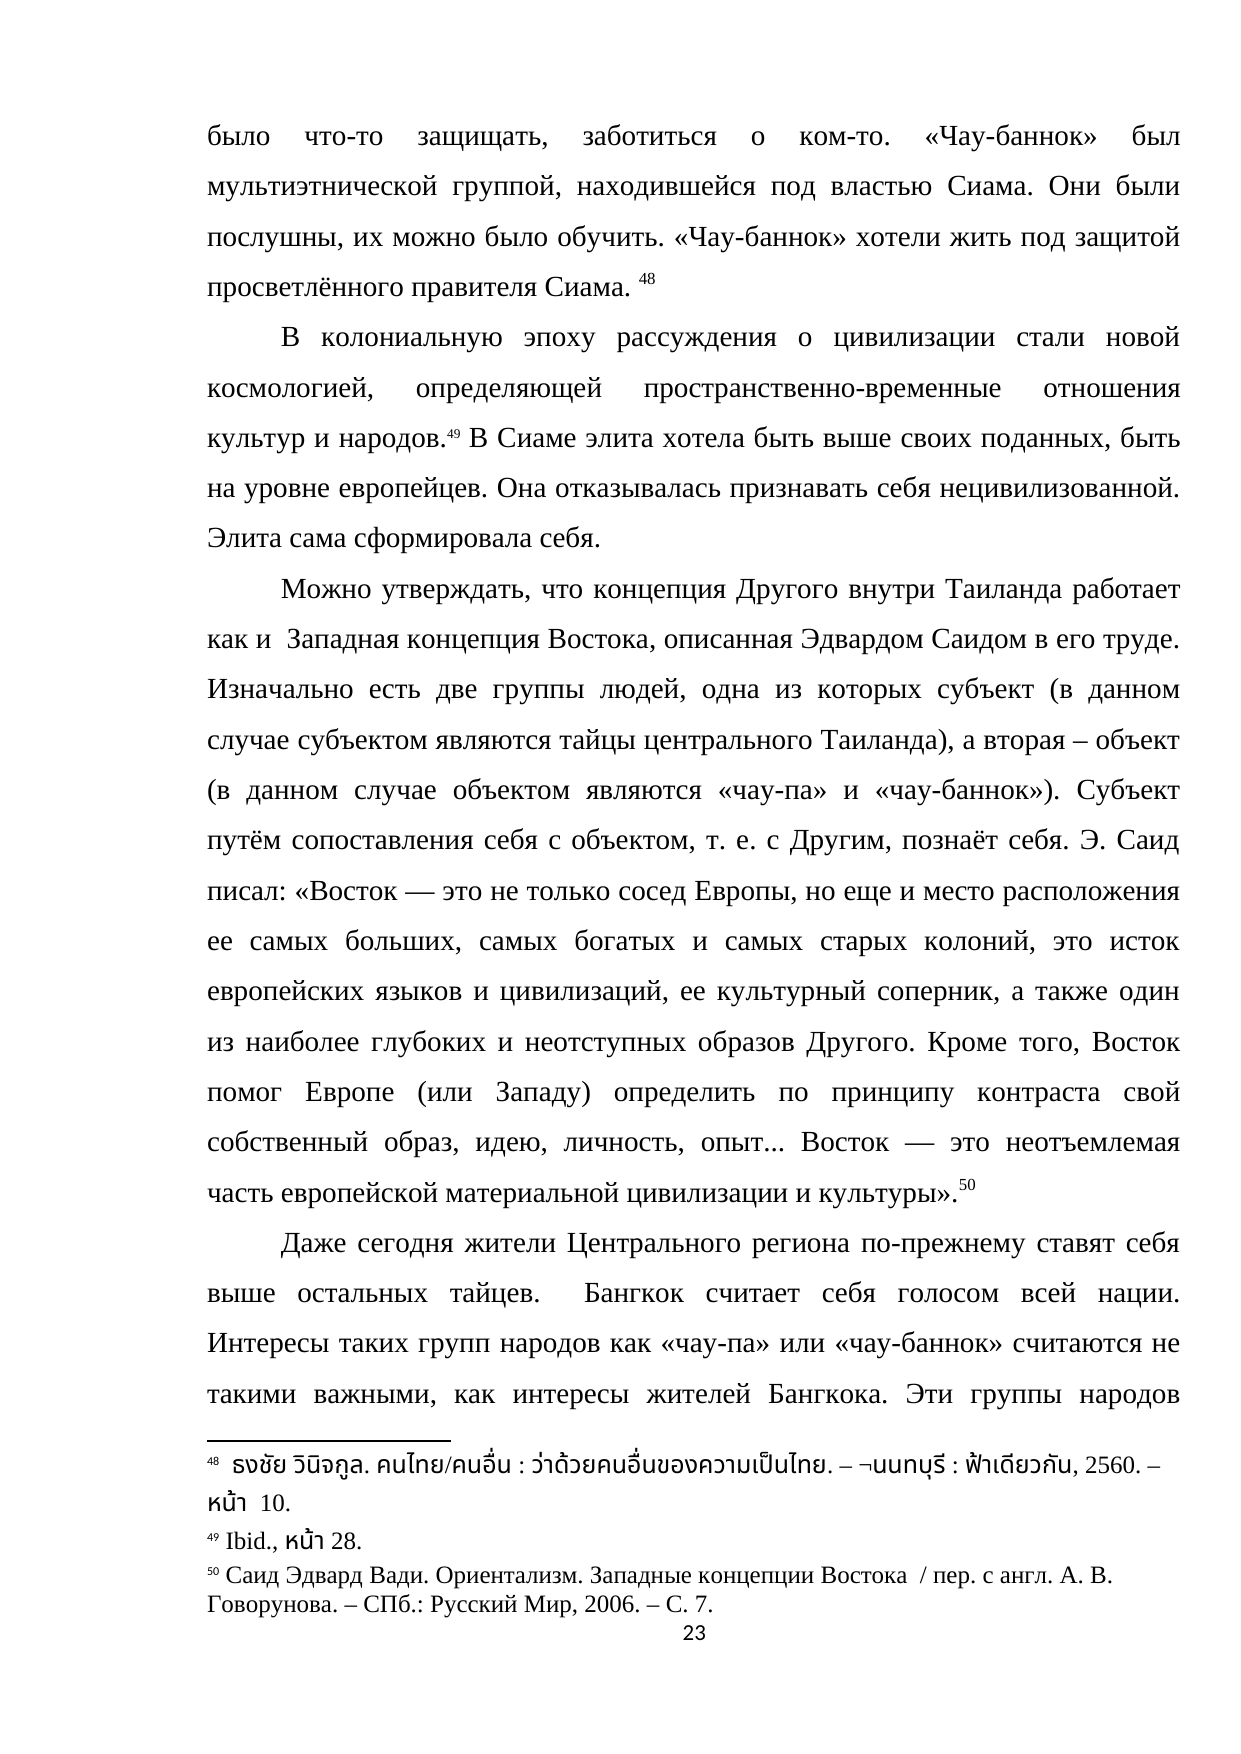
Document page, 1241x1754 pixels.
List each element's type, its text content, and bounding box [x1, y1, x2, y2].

text Можно утверждать, что концепция Другого внутри Таиланда работает как и Западная концепция Востока, описанная Эдвардом Саидом в его труде. Изначально есть две группы людей, одна из которых субъект (в данном случае субъектом являются тайцы центрального Таиланда), а вторая – объект (в данном случае объектом являются «чау-па» и «чау-баннок»). Субъект путём сопоставления себя с объектом, т. е. с Другим, познаёт себя. Э. Саид писал: «Восток — это не только сосед Европы, но еще и место расположения ее самых больших, самых богатых и самых старых колоний, это исток европейских языков и цивилизаций, ее культурный соперник, а также один из наиболее глубоких и неотступных образов Другого. Кроме того, Восток помог Европе (или Западу) определить по принципу контраста свой собственный образ, идею, личность, опыт... Восток — это неотъемлемая часть европейской материальной цивилизации и культуры». [207, 571, 1181, 1208]
text В колониальную эпоху рассуждения о цивилизации стали новой космологией, определяющей пространственно-временные отношения культур и народов. В Сиаме элита хотела быть выше своих поданных, быть на уровне европейцев. Она отказывалась признавать себя нецивилизованной. Элита сама сформировала себя. [207, 319, 1181, 554]
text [207, 1225, 1181, 1409]
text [207, 118, 1181, 303]
